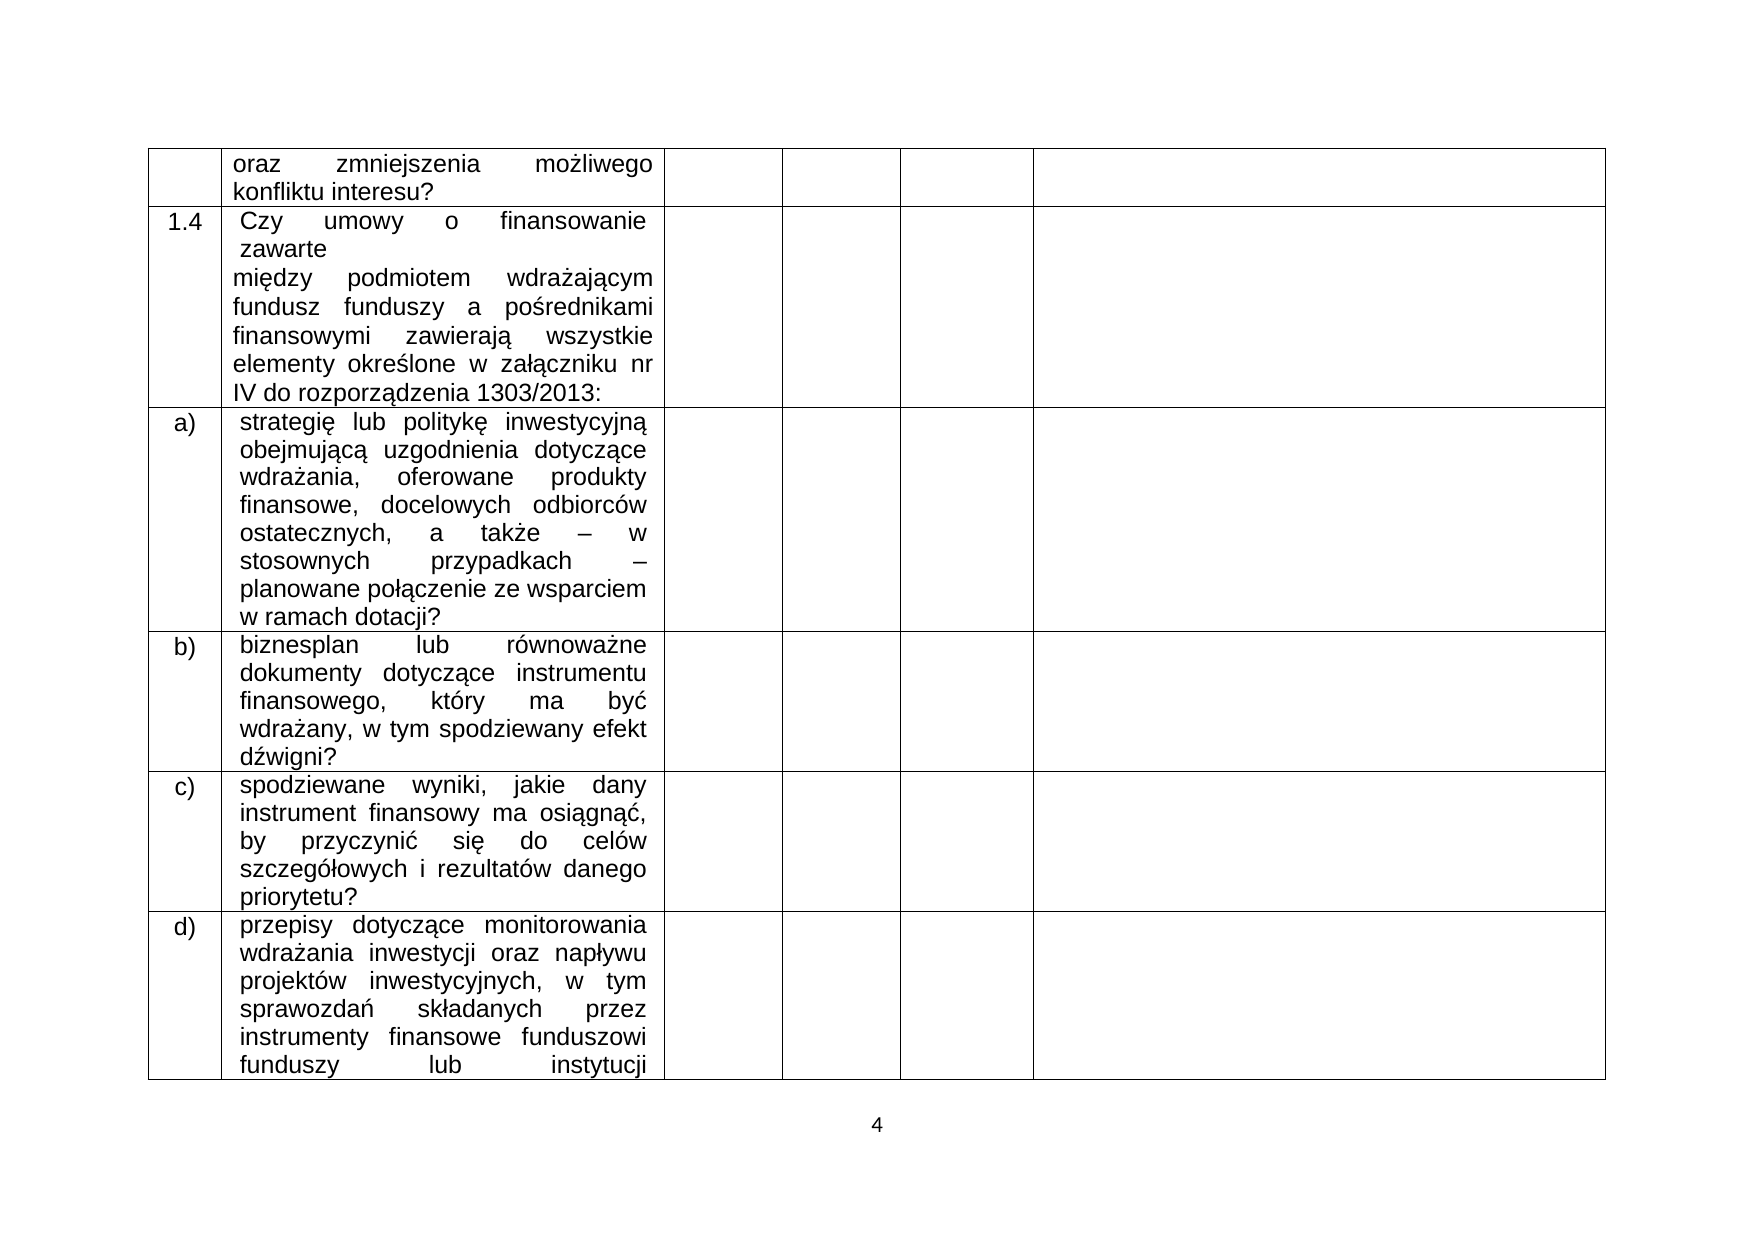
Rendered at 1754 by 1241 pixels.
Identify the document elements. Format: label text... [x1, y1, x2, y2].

table_cell spodziewane wyniki, jakie dany instrument finansowy ma osiągnąć, by przyczynić się do celów szczegółowych i rezultatów danego priorytetu? [222, 772, 664, 911]
table_cell c) [149, 772, 221, 911]
table_cell [901, 149, 1033, 206]
table_cell [665, 912, 782, 1079]
table_cell [1034, 207, 1605, 407]
table_cell [783, 772, 900, 911]
table_cell [901, 408, 1033, 631]
table_cell [665, 632, 782, 771]
table_cell [1034, 632, 1605, 771]
table_cell [901, 632, 1033, 771]
table_cell 1.4 [149, 207, 221, 407]
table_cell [222, 149, 664, 206]
table_cell [901, 912, 1033, 1079]
table_cell [783, 632, 900, 771]
table_cell [901, 207, 1033, 407]
table_cell [783, 207, 900, 407]
table_cell a) [149, 408, 221, 631]
table_cell [665, 149, 782, 206]
table_cell f) [149, 149, 221, 206]
table_cell [783, 408, 900, 631]
table_cell [1034, 408, 1605, 631]
table_cell strategię lub politykę inwestycyjną obejmującą uzgodnienia dotyczące wdrażania, oferowane produkty finansowe, docelowych odbiorców ostatecznych, a także – w stosownych przypadkach – planowane połączenie ze wsparciem w ramach dotacji? [222, 408, 664, 631]
table_cell [665, 772, 782, 911]
table_cell d) [149, 912, 221, 1079]
table_cell [783, 912, 900, 1079]
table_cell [222, 912, 664, 1079]
table_cell [1034, 772, 1605, 911]
table_cell b) [149, 632, 221, 771]
table_cell [665, 408, 782, 631]
table_cell [1034, 149, 1605, 206]
table_cell [901, 772, 1033, 911]
table_cell [665, 207, 782, 407]
table_cell Czy umowy o finansowanie zawarte między podmiotem wdrażającym fundusz funduszy a pośrednikami finansowymi zawierają wszystkie elementy określone w załączniku nr IV do rozporządzenia 1303/2013: [222, 207, 664, 407]
table_cell [1034, 912, 1605, 1079]
table_cell [783, 149, 900, 206]
table_cell biznesplan lub równoważne dokumenty dotyczące instrumentu finansowego, który ma być wdrażany, w tym spodziewany efekt dźwigni? [222, 632, 664, 771]
